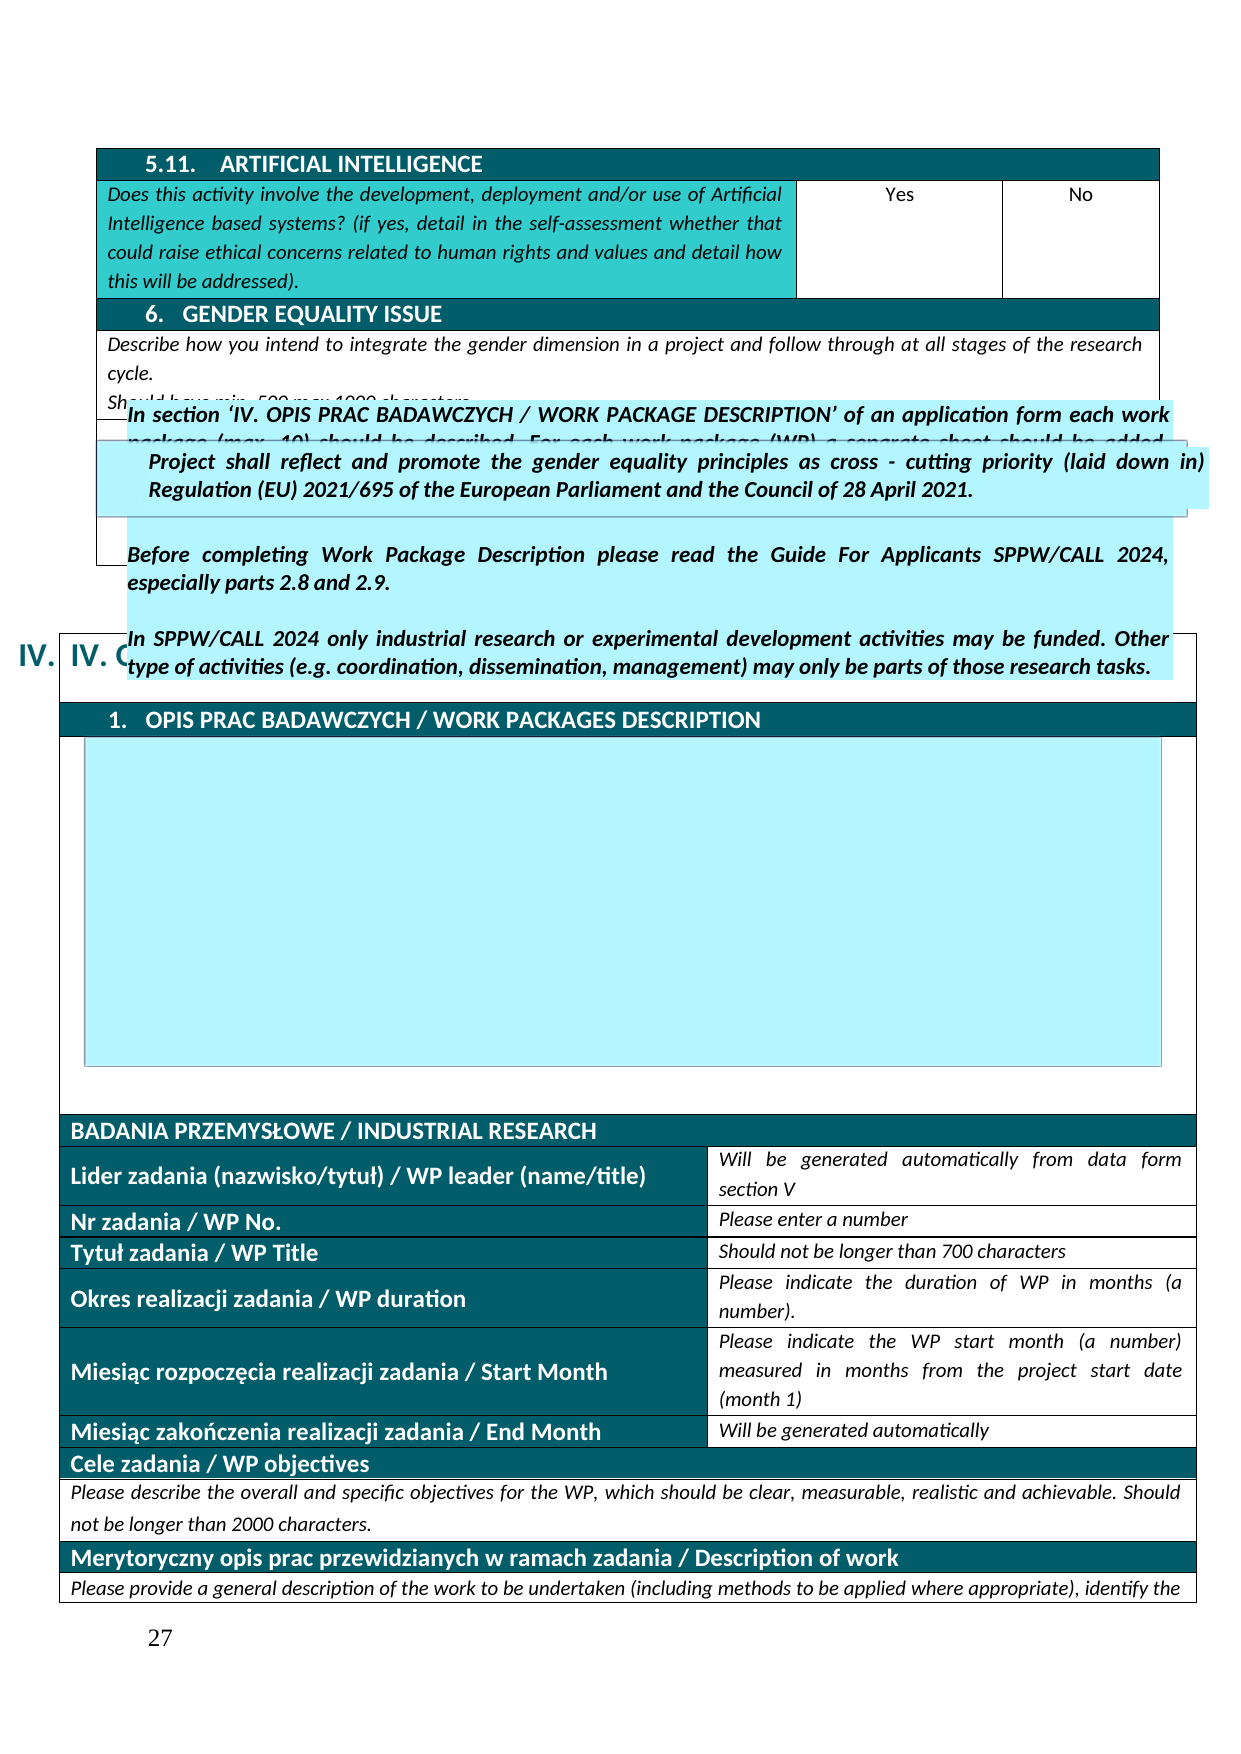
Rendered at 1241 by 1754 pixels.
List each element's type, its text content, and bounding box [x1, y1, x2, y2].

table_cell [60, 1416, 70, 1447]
table_header IV. OPIS PRAC BADAWCZYCH/ WORK PACKAGES DESCRIPTION [60, 634, 1196, 702]
table_cell [97, 420, 127, 439]
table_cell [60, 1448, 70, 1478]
table_cell [97, 518, 127, 565]
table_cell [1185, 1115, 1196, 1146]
table_cell Will be generated automatically [708, 1416, 1196, 1447]
table_cell [60, 737, 1196, 1114]
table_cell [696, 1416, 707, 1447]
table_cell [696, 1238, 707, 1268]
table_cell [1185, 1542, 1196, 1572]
table_cell GENDER EQUALITY ISSUE [97, 299, 1159, 330]
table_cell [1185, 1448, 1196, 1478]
table_cell Please enter a number [708, 1206, 1196, 1236]
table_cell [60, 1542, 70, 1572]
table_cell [60, 1573, 1196, 1602]
table_cell Does this activity involve the development, deployment and/or use of Artificial Intelligence based systems? (if yes, detail in the self-assessment whether that could raise ethical concerns related to human rights and values and detail how this will be addressed). [97, 181, 796, 298]
table_cell Please indicate the WP start month (a number) measured in months from the project start date (month 1) [708, 1328, 1196, 1415]
table_cell OPIS PRAC BADAWCZYCH / WORK PACKAGES DESCRIPTION [60, 703, 1196, 736]
table_cell Okres realizacji zadania / WP duration [60, 1269, 707, 1327]
table_cell Will be generated automatically from data form section V [708, 1147, 1196, 1205]
table_cell Should not be longer than 700 characters [708, 1238, 1196, 1268]
table_cell No [1003, 181, 1159, 298]
table_cell Please indicate the duration of WP in months (a number). [708, 1269, 1196, 1327]
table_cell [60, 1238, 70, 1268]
table_cell ARTIFICIAL INTELLIGENCE [97, 149, 1159, 180]
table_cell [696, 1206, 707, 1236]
table_cell Lider zadania (nazwisko/tytuł) / WP leader (name/title) [60, 1147, 707, 1205]
table_cell Please describe the overall and specific objectives for the WP, which should be clear, measurable, realistic and achievable. Should not be longer than 2000 characters. [60, 1480, 1196, 1541]
table_cell Miesiąc rozpoczęcia realizacji zadania / Start Month [60, 1328, 707, 1415]
table_cell Yes [797, 181, 1002, 298]
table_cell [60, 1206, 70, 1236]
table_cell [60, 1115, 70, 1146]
table_cell Describe how you intend to integrate the gender dimension in a project and follow through at all stages of the research cycle. Should have min. 500 max 1000 characters. [97, 331, 1159, 418]
